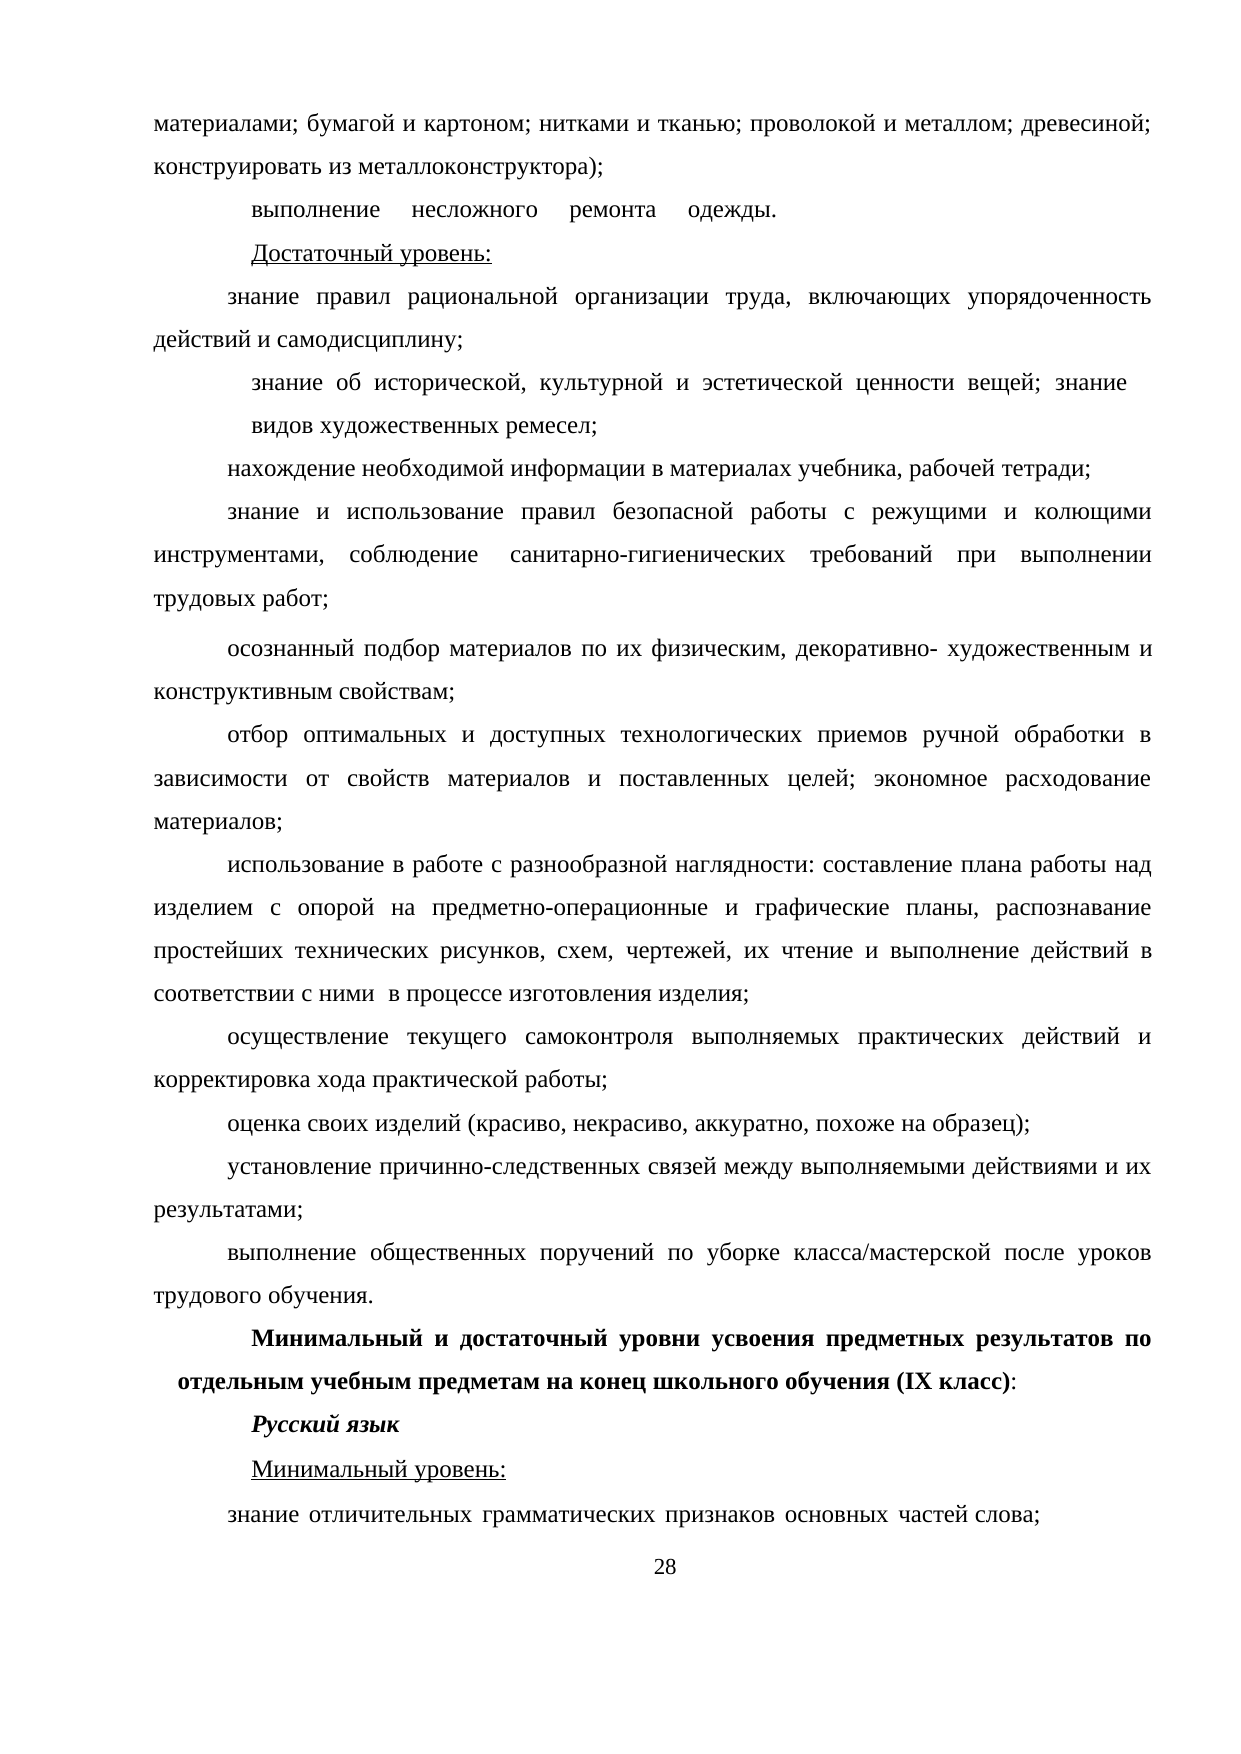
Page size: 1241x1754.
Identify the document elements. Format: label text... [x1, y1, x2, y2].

text Русский язык [251, 1409, 1223, 1438]
text знание об исторической, культурной и эстетической ценности вещей; знание видов художественных ремесел; [251, 367, 1127, 439]
text знание и использование правил безопасной работы с режущими и колющими инструментами, соблюдение санитарно-гигиенических требований при выполнении трудовых работ; [153, 496, 1152, 611]
text выполнение общественных поручений по уборке класса/мастерской после уроков трудового обучения. [153, 1237, 1152, 1309]
text знание правил рациональной организации труда, включающих упорядоченность действий и самодисциплину; [153, 281, 1151, 353]
text Минимальный и достаточный уровни усвоения предметных результатов по отдельным учебным предметам на конец школьного обучения (IX класс): [177, 1323, 1152, 1395]
text установление причинно-следственных связей между выполняемыми действиями и их результатами; [153, 1151, 1152, 1223]
text осуществление текущего самоконтроля выполняемых практических действий и корректировка хода практической работы; [153, 1021, 1152, 1093]
text осознанный подбор материалов по их физическим, декоративно- художественным и конструктивным свойствам; [153, 633, 1152, 705]
text оценка своих изделий (красиво, некрасиво, аккуратно, похоже на образец); [153, 1108, 1152, 1136]
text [153, 108, 1152, 180]
text Минимальный уровень: [251, 1454, 1223, 1483]
text знание отличительных грамматических признаков основных частей слова; [153, 1499, 1152, 1528]
text отбор оптимальных и доступных технологических приемов ручной обработки в зависимости от свойств материалов и поставленных целей; экономное расходование материалов; [153, 719, 1151, 834]
text выполнение несложного ремонта одежды. Достаточный уровень: [251, 194, 777, 266]
text нахождение необходимой информации в материалах учебника, рабочей тетради; [153, 453, 1152, 482]
text использование в работе с разнообразной наглядности: составление плана работы над изделием с опорой на предметно-операционные и графические планы, распознавание простейших технических рисунков, схем, чертежей, их чтение и выполнение действий в соответствии с ними в процессе изготовления изделия; [153, 849, 1152, 1007]
